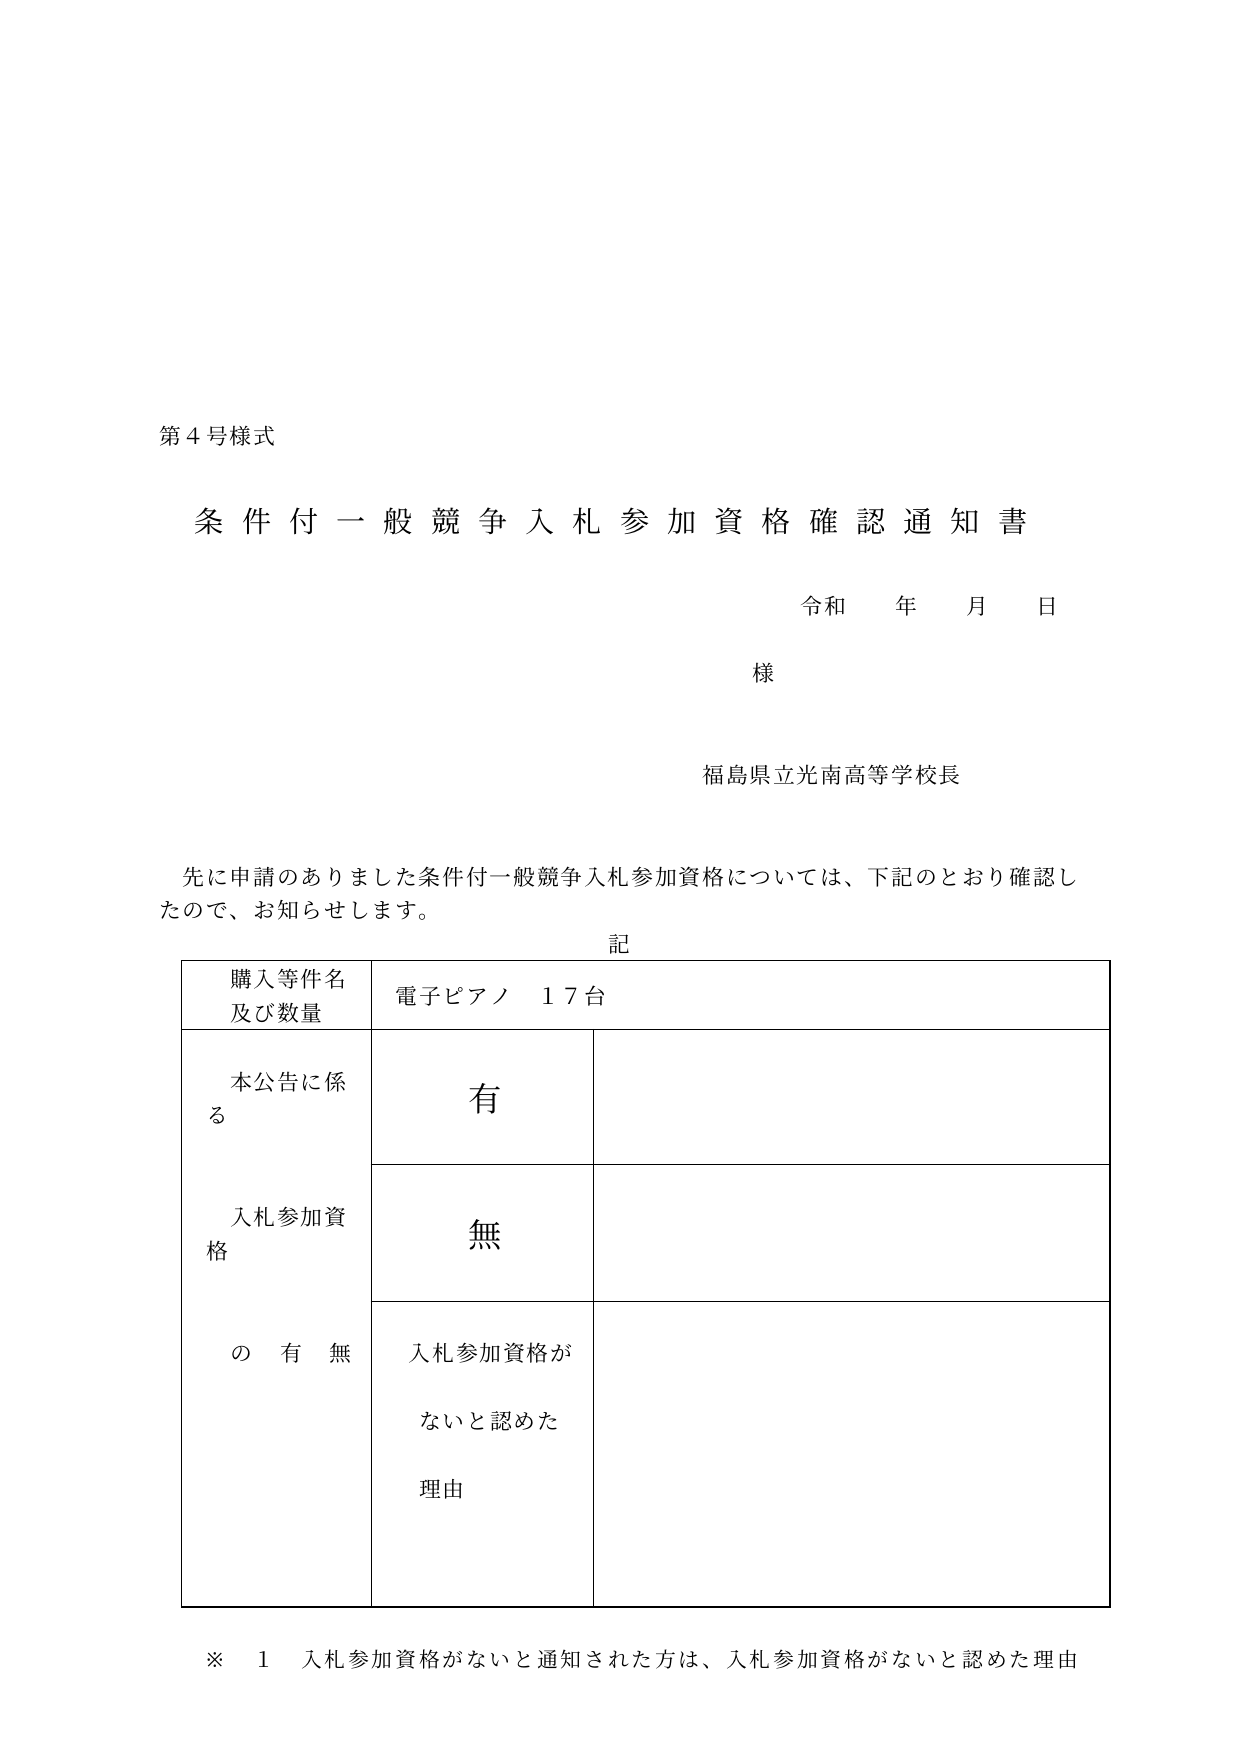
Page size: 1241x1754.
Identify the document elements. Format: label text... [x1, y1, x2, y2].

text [184, 1641, 1081, 1675]
text 第４号様式 [159, 418, 1081, 452]
table_cell 無 [372, 1165, 593, 1301]
text 条件付一般競争入札参加資格確認通知書 [159, 486, 1081, 554]
table_cell [594, 1302, 1109, 1606]
table_cell 本公告に係る 入札参加資格 の 有 無 [182, 1030, 371, 1606]
table_header 電子ピアノ １７台 [372, 961, 1109, 1029]
text 令和 年 月 日 [159, 588, 1061, 622]
text 様 [159, 655, 1081, 689]
table_cell [594, 1030, 1109, 1164]
text 先に申請のありました条件付一般競争入札参加資格については、下記のとおり確認したので、お知らせします。 [159, 858, 1081, 926]
table_cell 入札参加資格が ないと認めた 理由 [372, 1302, 593, 1606]
table_header 購入等件名 及び数量 [182, 961, 371, 1029]
text 福島県立光南高等学校長 [159, 757, 1081, 791]
text 記 [159, 926, 1081, 960]
table_cell [594, 1165, 1109, 1301]
table_cell 有 [372, 1030, 593, 1164]
